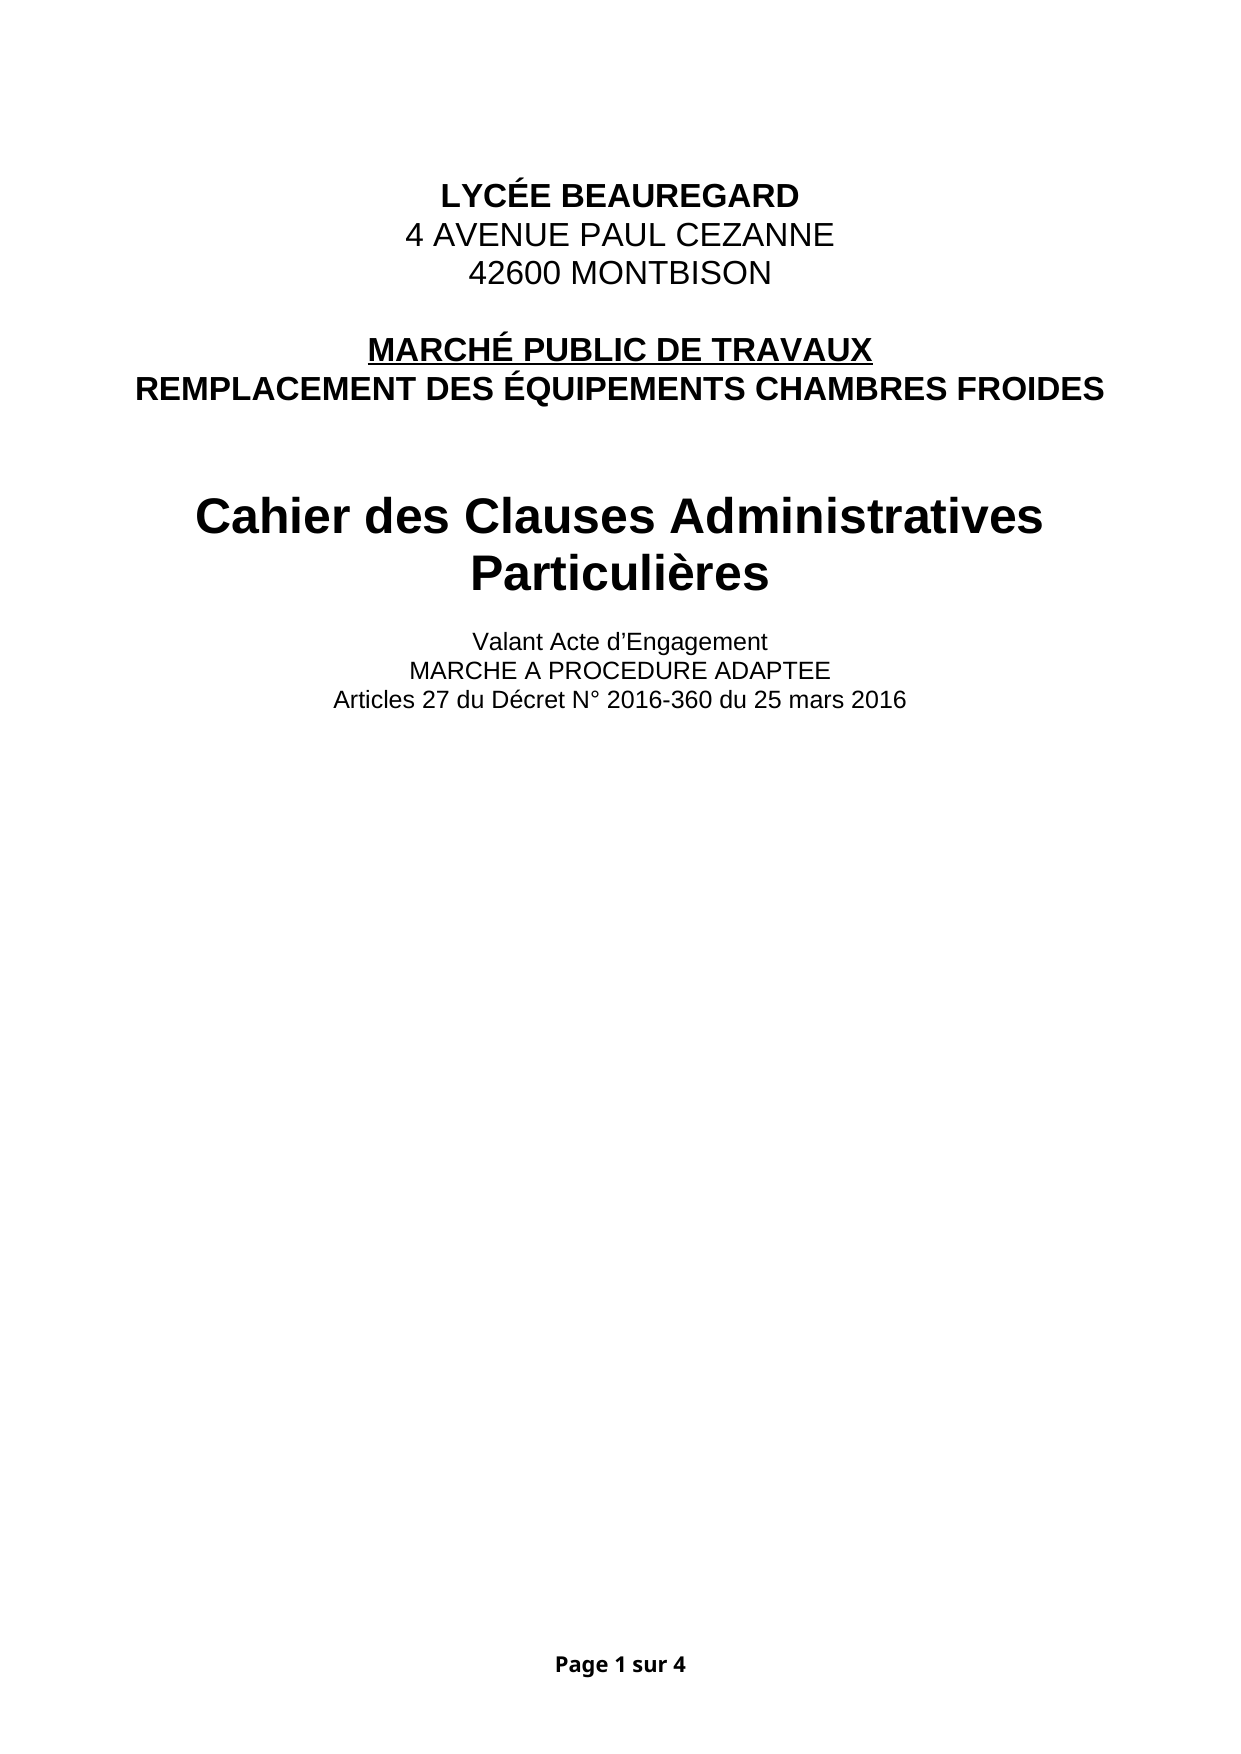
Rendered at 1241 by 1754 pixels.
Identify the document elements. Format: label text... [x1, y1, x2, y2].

text Valant Acte d’Engagement [112, 627, 1128, 656]
text 42600 MONTBISON [112, 253, 1128, 292]
text REMPLACEMENT DES ÉQUIPEMENTS CHAMBRES FROIDES [112, 368, 1128, 407]
text Articles 27 du Décret N° 2016-360 du 25 mars 2016 [112, 685, 1128, 714]
text MARCHE A PROCEDURE ADAPTEE [112, 656, 1128, 685]
text Cahier des Clauses Administratives Particulières [112, 486, 1128, 601]
text LYCÉE BEAUREGARD [112, 176, 1128, 215]
text MARCHÉ PUBLIC DE TRAVAUX [112, 330, 1128, 368]
text 4 AVENUE PAUL CEZANNE [112, 215, 1128, 253]
